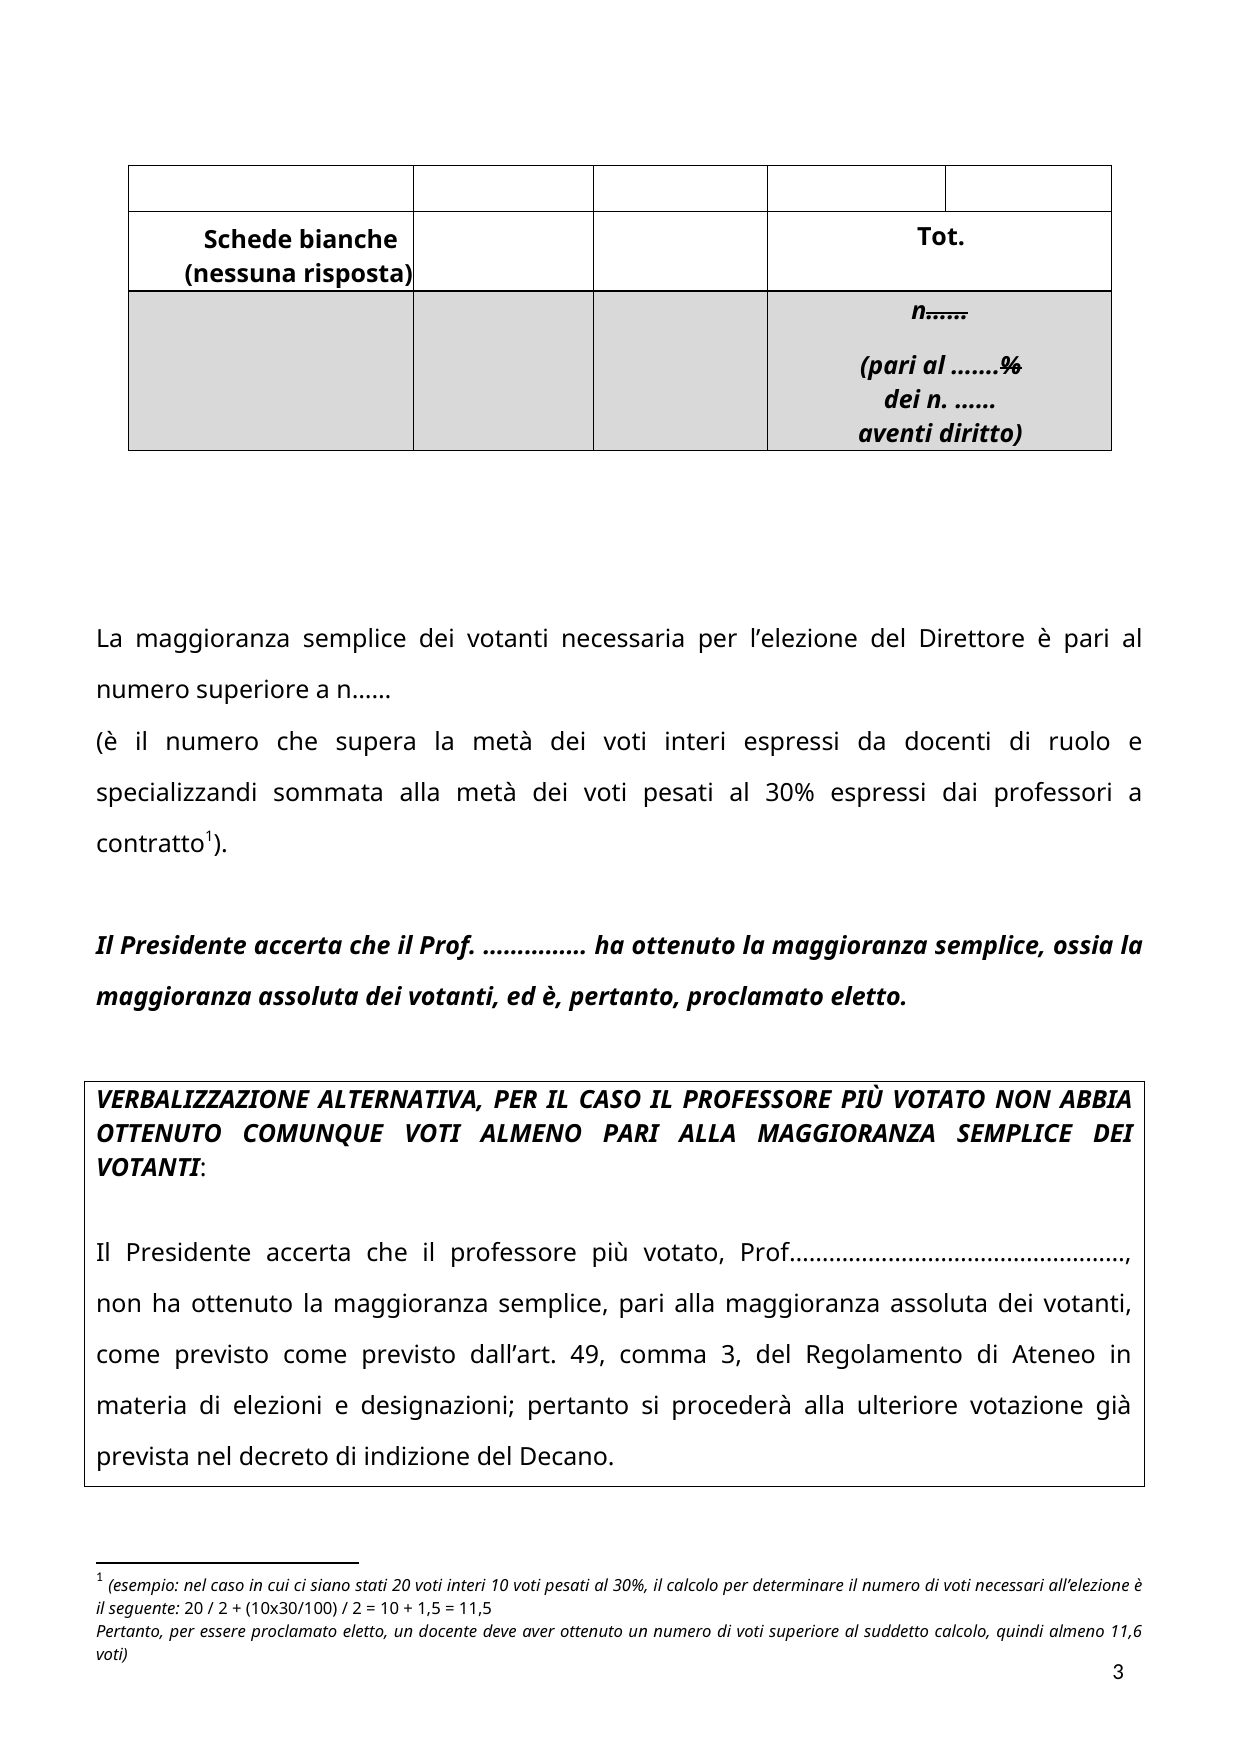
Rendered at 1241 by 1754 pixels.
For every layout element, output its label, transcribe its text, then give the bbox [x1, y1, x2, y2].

table_cell [768, 166, 945, 211]
text Il Presidente accerta che il Prof. …………… ha ottenuto la maggioranza semplice, ossia la maggioranza assoluta dei votanti, ed è, pertanto, proclamato eletto. [96, 927, 1144, 1012]
table_cell Tot. [768, 212, 1111, 290]
table_cell [594, 292, 767, 450]
table_cell [129, 292, 413, 450]
table_cell [129, 166, 413, 211]
table_cell [414, 166, 593, 211]
table_cell [946, 166, 1111, 211]
table_cell n…… (pari al …….% dei n. …… aventi diritto) [768, 292, 1111, 450]
table_cell [414, 212, 593, 290]
table_cell Schede bianche (nessuna risposta) [129, 212, 413, 290]
table_cell [414, 292, 593, 450]
text (è il numero che supera la metà dei voti interi espressi da docenti di ruolo e specializzandi sommata alla metà dei voti pesati al 30% espressi dai professori a contratto). [96, 723, 1144, 859]
table_header VERBALIZZAZIONE ALTERNATIVA, PER IL CASO IL PROFESSORE PIÙ VOTATO NON ABBIA OTTENUTO COMUNQUE VOTI ALMENO PARI ALLA MAGGIORANZA SEMPLICE DEI VOTANTI: Il Presidente accerta che il professore più votato, Prof……………………………………………, non ha ottenuto la maggioranza semplice, pari alla maggioranza assoluta dei votanti, come previsto come previsto dall’art. 49, comma 3, del Regolamento di Ateneo in materia di elezioni e designazioni; pertanto si procederà alla ulteriore votazione già prevista nel decreto di indizione del Decano. [85, 1082, 1144, 1486]
table_cell [594, 212, 767, 290]
text La maggioranza semplice dei votanti necessaria per l’elezione del Direttore è pari al numero superiore a n…… [96, 621, 1144, 706]
table_cell [594, 166, 767, 211]
